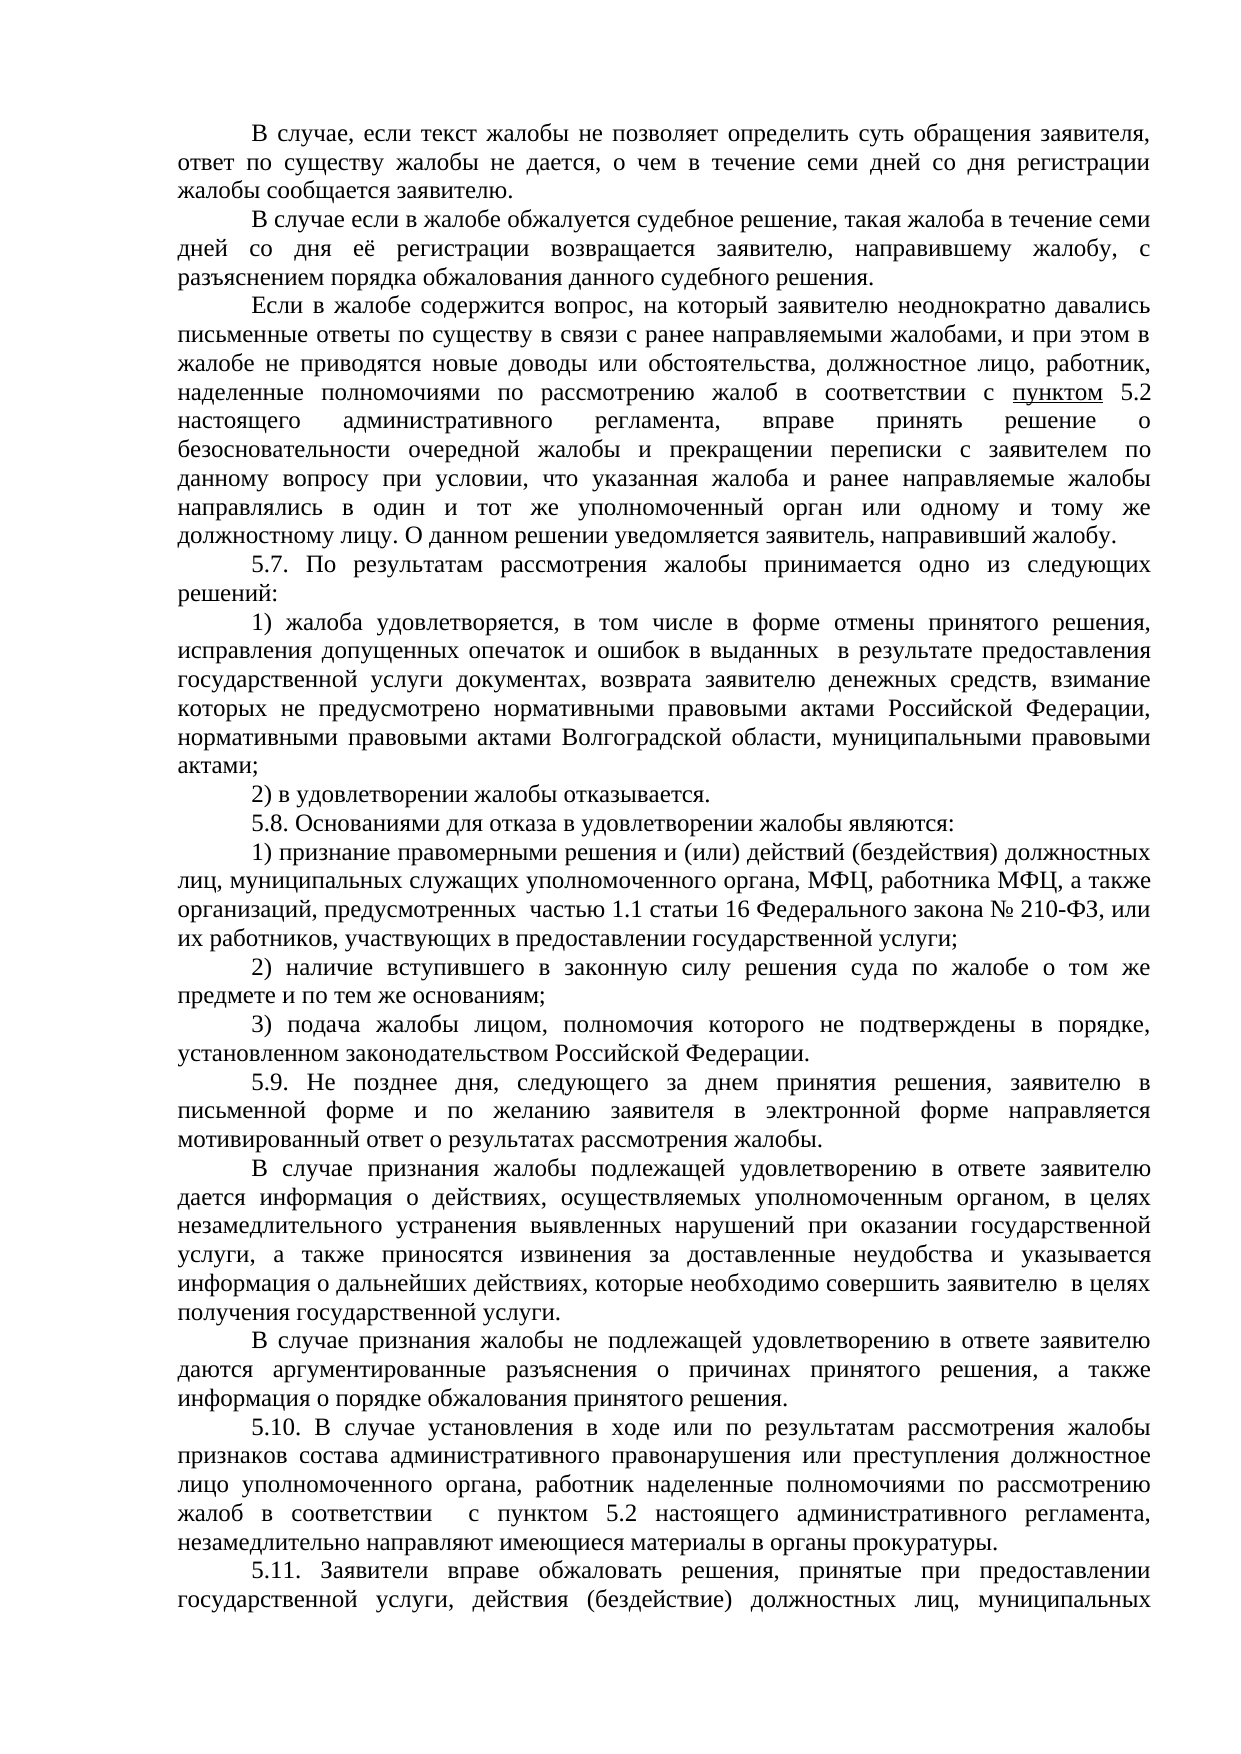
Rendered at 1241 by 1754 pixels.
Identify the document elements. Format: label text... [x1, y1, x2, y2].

text 1) признание правомерными решения и (или) действий (бездействия) должностных лиц, муниципальных служащих уполномоченного органа, МФЦ, работника МФЦ, а также организаций, предусмотренных частью 1.1 статьи 16 Федерального закона № 210-ФЗ, или их работников, участвующих в предоставлении государственной услуги; [177, 837, 1152, 952]
text В случае, если текст жалобы не позволяет определить суть обращения заявителя, ответ по существу жалобы не дается, о чем в течение семи дней со дня регистрации жалобы сообщается заявителю. [177, 118, 1152, 204]
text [177, 1556, 1152, 1613]
text 2) в удовлетворении жалобы отказывается. [177, 779, 1152, 808]
text Если в жалобе содержится вопрос, на который заявителю неоднократно давались письменные ответы по существу в связи с ранее направляемыми жалобами, и при этом в жалобе не приводятся новые доводы или обстоятельства, должностное лицо, работник, наделенные полномочиями по рассмотрению жалоб в соответствии с пунктом 5.2 настоящего административного регламента, вправе принять решение о безосновательности очередной жалобы и прекращении переписки с заявителем по данному вопросу при условии, что указанная жалоба и ранее направляемые жалобы направлялись в один и тот же уполномоченный орган или одному и тому же должностному лицу. О данном решении уведомляется заявитель, направивший жалобу. [177, 291, 1152, 549]
text В случае признания жалобы подлежащей удовлетворению в ответе заявителю дается информация о действиях, осуществляемых уполномоченным органом, в целях незамедлительного устранения выявленных нарушений при оказании государственной услуги, а также приносятся извинения за доставленные неудобства и указывается информация о дальнейших действиях, которые необходимо совершить заявителю в целях получения государственной услуги. [177, 1153, 1152, 1326]
text В случае признания жалобы не подлежащей удовлетворению в ответе заявителю даются аргументированные разъяснения о причинах принятого решения, а также информация о порядке обжалования принятого решения. [177, 1326, 1152, 1412]
text 5.10. В случае установления в ходе или по результатам рассмотрения жалобы признаков состава административного правонарушения или преступления должностное лицо уполномоченного органа, работник наделенные полномочиями по рассмотрению жалоб в соответствии с пунктом 5.2 настоящего административного регламента, незамедлительно направляют имеющиеся материалы в органы прокуратуры. [177, 1412, 1152, 1556]
text В случае если в жалобе обжалуется судебное решение, такая жалоба в течение семи дней со дня её регистрации возвращается заявителю, направившему жалобу, с разъяснением порядка обжалования данного судебного решения. [177, 204, 1152, 291]
text 5.9. Не позднее дня, следующего за днем принятия решения, заявителю в письменной форме и по желанию заявителя в электронной форме направляется мотивированный ответ о результатах рассмотрения жалобы. [177, 1067, 1152, 1153]
text 5.7. По результатам рассмотрения жалобы принимается одно из следующих решений: [177, 549, 1152, 607]
text 2) наличие вступившего в законную силу решения суда по жалобе о том же предмете и по тем же основаниям; [177, 952, 1152, 1009]
text 1) жалоба удовлетворяется, в том числе в форме отмены принятого решения, исправления допущенных опечаток и ошибок в выданных в результате предоставления государственной услуги документах, возврата заявителю денежных средств, взимание которых не предусмотрено нормативными правовыми актами Российской Федерации, нормативными правовыми актами Волгоградской области, муниципальными правовыми актами; [177, 607, 1152, 779]
text 3) подача жалобы лицом, полномочия которого не подтверждены в порядке, установленном законодательством Российской Федерации. [177, 1009, 1152, 1067]
text 5.8. Основаниями для отказа в удовлетворении жалобы являются: [177, 808, 1152, 837]
